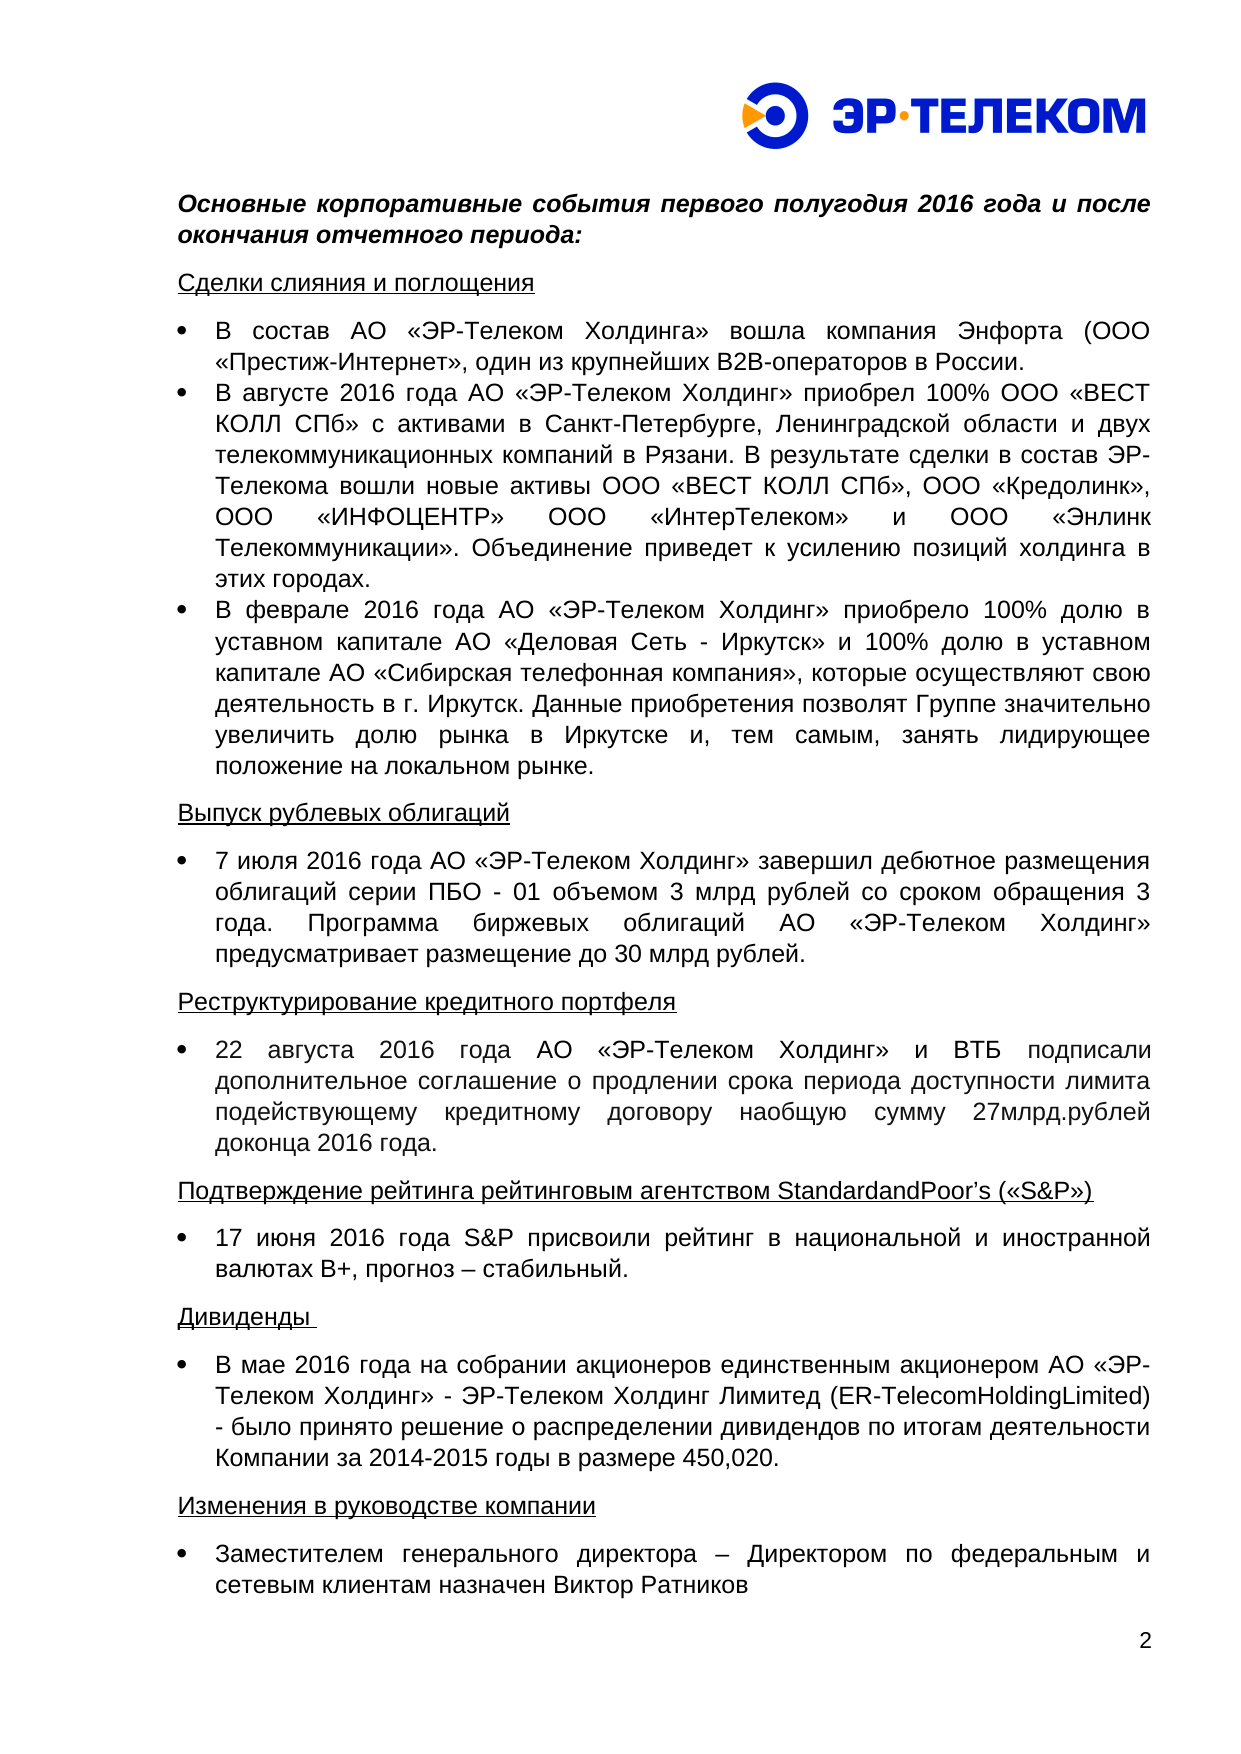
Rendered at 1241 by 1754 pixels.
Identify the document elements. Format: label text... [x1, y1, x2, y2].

text Сделки слияния и поглощения [177, 268, 1152, 297]
list Заместителем генерального директора – Директором по федеральным и сетевым клиентам назначен Виктор Ратников [177, 1538, 1152, 1598]
text Изменения в руководстве компании [177, 1491, 1152, 1519]
picture [734, 73, 1152, 162]
list 22 августа 2016 года АО «ЭР-Телеком Холдинг» и ВТБ подписали дополнительное соглашение о продлении срока периода доступности лимита подействующему кредитному договору наобщую сумму 27млрд.рублей доконца 2016 года. [177, 1035, 1152, 1157]
list В августе 2016 года АО «ЭР-Телеком Холдинг» приобрел 100% ООО «ВЕСТ КОЛЛ СПб» с активами в Санкт-Петербурге, Ленинградской области и двух телекоммуникационных компаний в Рязани. В результате сделки в состав ЭР-Телекома вошли новые активы OOO «ВЕСТ КОЛЛ СПб», ООО «Кредолинк», ООО «ИНФОЦЕНТР» ООО «ИнтерТелеком» и ООО «Энлинк Телекоммуникации». Объединение приведет к усилению позиций холдинга в этих городах. [177, 378, 1152, 593]
list В состав АО «ЭР-Телеком Холдинга» вошла компания Энфорта (ООО «Престиж-Интернет», один из крупнейших B2B-операторов в России. [177, 316, 1152, 376]
text Дивиденды [177, 1302, 1152, 1331]
text Выпуск рублевых облигаций [177, 798, 1152, 827]
text Основные корпоративные события первого полугодия 2016 года и после окончания отчетного периода: [177, 189, 1152, 249]
list 17 июня 2016 года S&P присвоили рейтинг в национальной и иностранной валютах B+, прогноз – стабильный. [177, 1223, 1152, 1283]
text Подтверждение рейтинга рейтинговым агентством StandardandPoor’s («S&P») [177, 1176, 1152, 1204]
list В феврале 2016 года АО «ЭР-Телеком Холдинг» приобрело 100% долю в уставном капитале АО «Деловая Сеть - Иркутск» и 100% долю в уставном капитале АО «Сибирская телефонная компания», которые осуществляют свою деятельность в г. Иркутск. Данные приобретения позволят Группе значительно увеличить долю рынка в Иркутске и, тем самым, занять лидирующее положение на локальном рынке. [177, 595, 1152, 779]
list В мае 2016 года на собрании акционеров единственным акционером АО «ЭР-Телеком Холдинг» - ЭР-Телеком Холдинг Лимитед (ER-TelecomHoldingLimited) - было принято решение о распределении дивидендов по итогам деятельности Компании за 2014-2015 годы в размере 450,020. [177, 1350, 1152, 1472]
text Реструктурирование кредитного портфеля [177, 987, 1152, 1016]
list 7 июля 2016 года АО «ЭР-Телеком Холдинг» завершил дебютное размещения облигаций серии ПБО - 01 объемом 3 млрд рублей со сроком обращения 3 года. Программа биржевых облигаций АО «ЭР-Телеком Холдинг» предусматривает размещение до 30 млрд рублей. [177, 846, 1152, 968]
